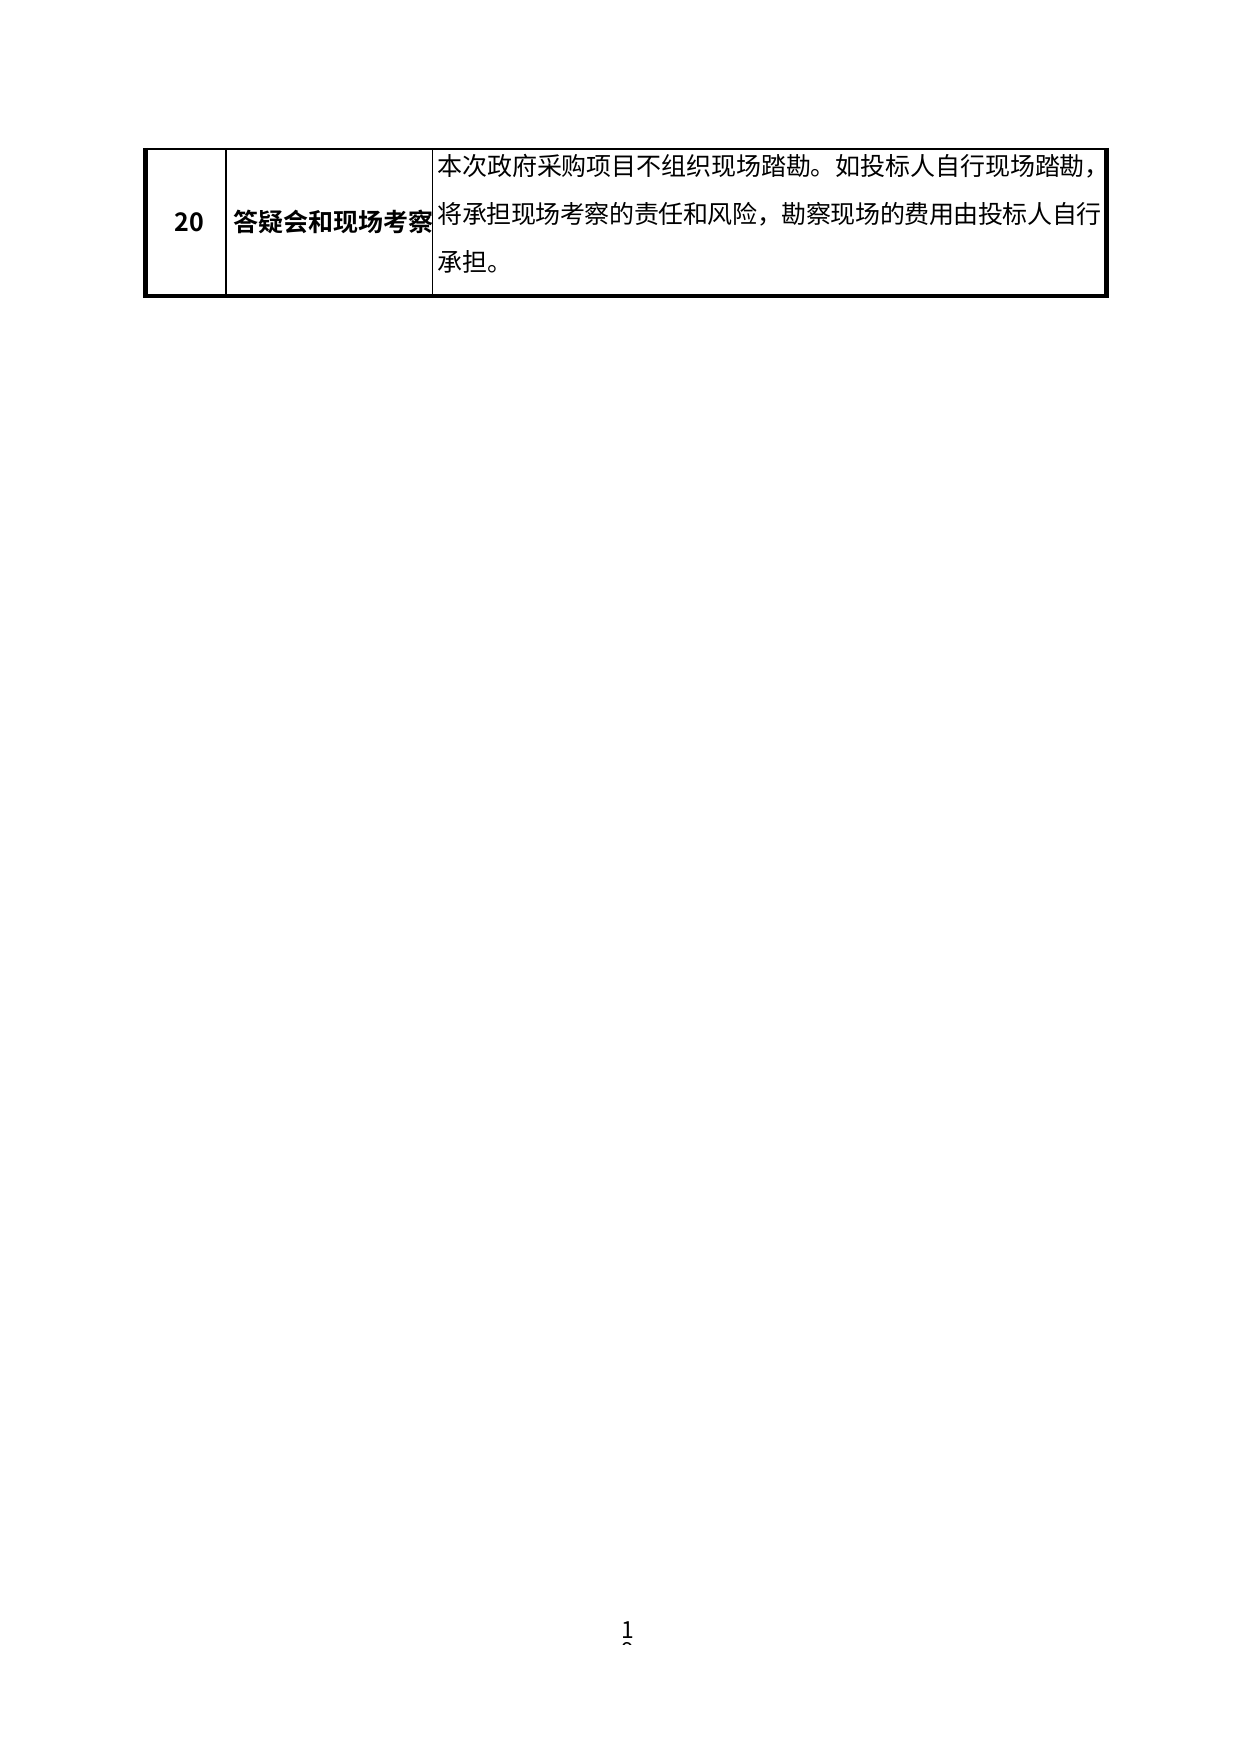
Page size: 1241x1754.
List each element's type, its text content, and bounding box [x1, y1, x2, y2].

table_cell 20 [148, 150, 225, 293]
table_cell 本次政府采购项目不组织现场踏勘。如投标人自行现场踏勘， 将承担现场考察的责任和风险，勘察现场的费用由投标人自行承担。 [433, 150, 1104, 293]
table_cell 答疑会和现场考察 [227, 150, 432, 293]
